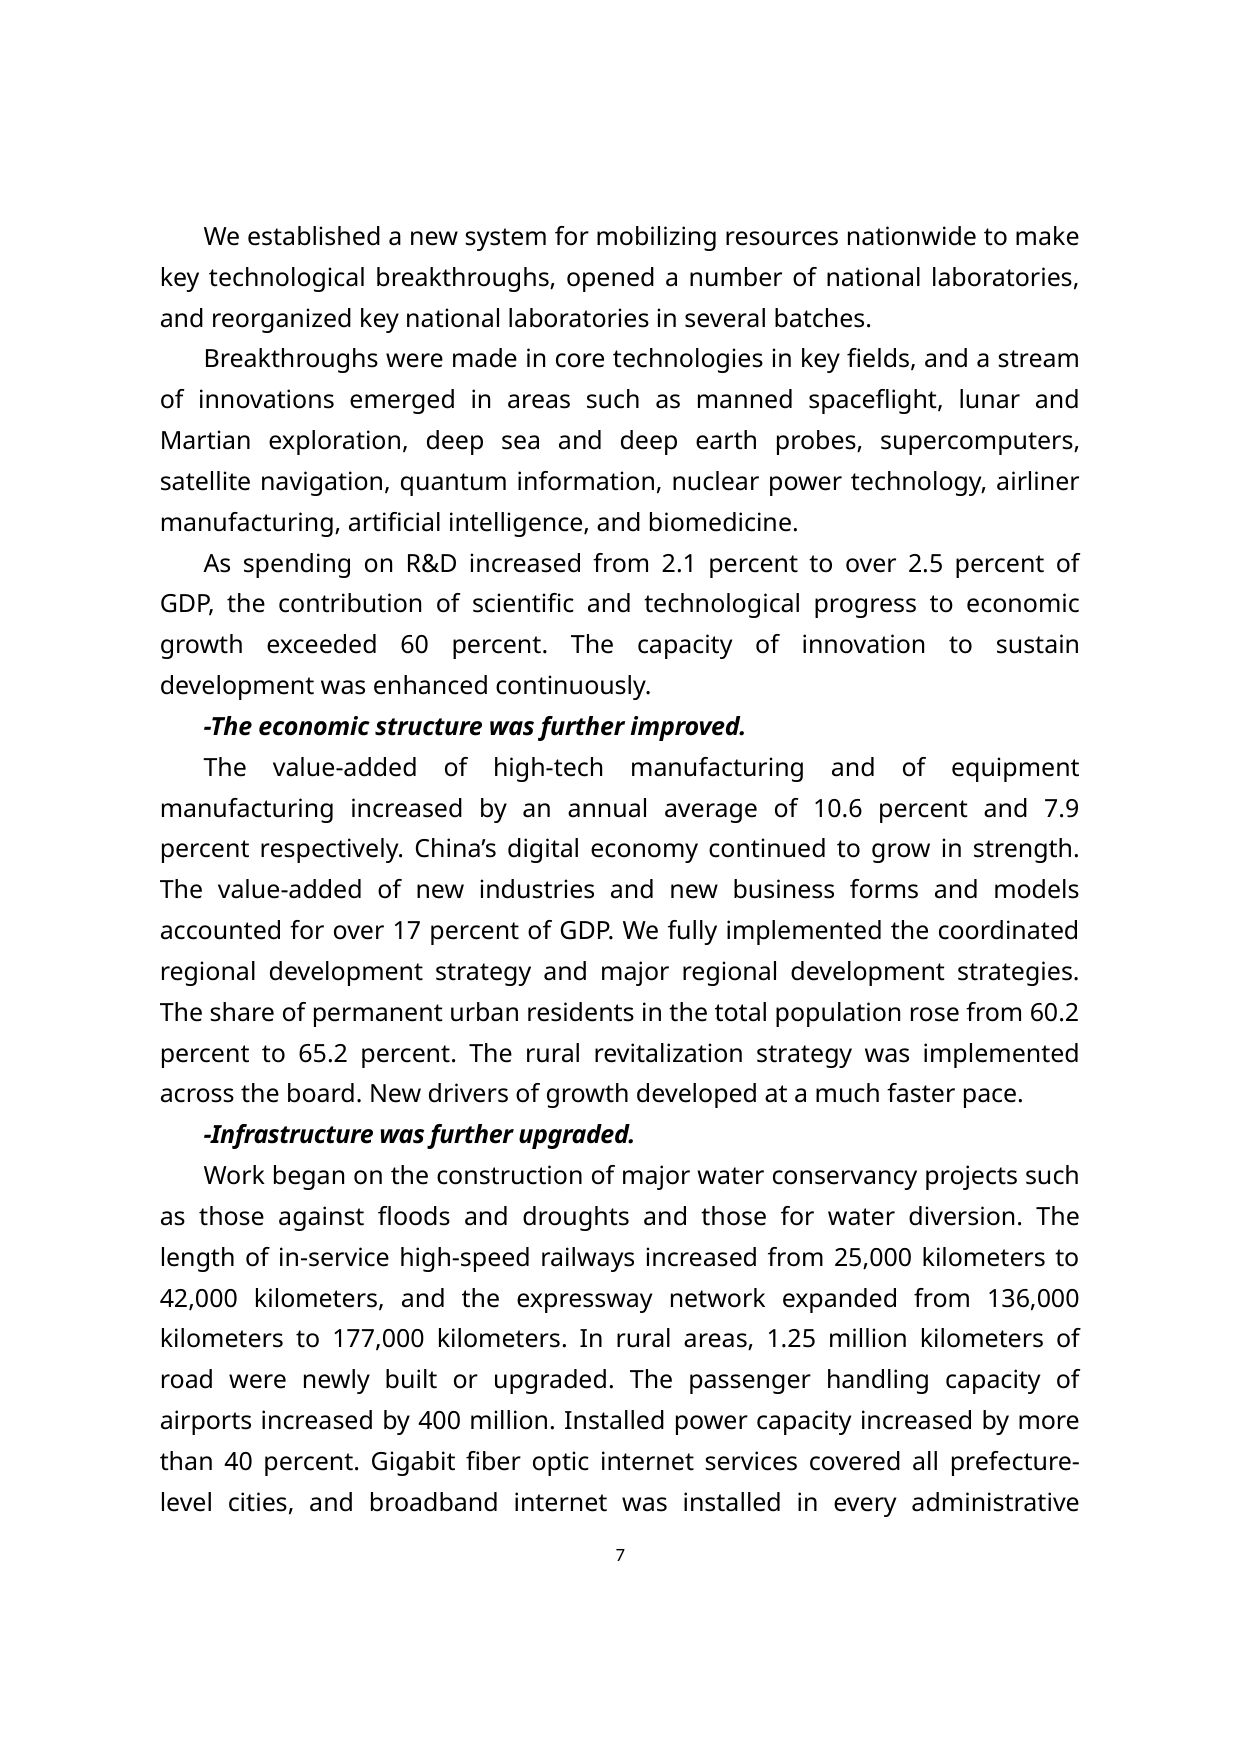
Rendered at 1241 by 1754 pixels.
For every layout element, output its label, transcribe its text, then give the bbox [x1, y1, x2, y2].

text We established a new system for mobilizing resources nationwide to make key technological breakthroughs, opened a number of national laboratories, and reorganized key national laboratories in several batches. [159, 218, 1081, 334]
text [159, 1158, 1081, 1518]
text The value-added of high-tech manufacturing and of equipment manufacturing increased by an annual average of 10.6 percent and 7.9 percent respectively. China’s digital economy continued to grow in strength. The value-added of new industries and new business forms and models accounted for over 17 percent of GDP. We fully implemented the coordinated regional development strategy and major regional development strategies. The share of permanent urban residents in the total population rose from 60.2 percent to 65.2 percent. The rural revitalization strategy was implemented across the board. New drivers of growth developed at a much faster pace. [159, 749, 1081, 1110]
text As spending on R&D increased from 2.1 percent to over 2.5 percent of GDP, the contribution of scientific and technological progress to economic growth exceeded 60 percent. The capacity of innovation to sustain development was enhanced continuously. [159, 545, 1081, 702]
text -The economic structure was further improved. [159, 708, 1081, 743]
text -Infrastructure was further upgraded. [159, 1117, 1081, 1151]
text Breakthroughs were made in core technologies in key fields, and a stream of innovations emerged in areas such as manned spaceflight, lunar and Martian exploration, deep sea and deep earth probes, supercomputers, satellite navigation, quantum information, nuclear power technology, airliner manufacturing, artificial intelligence, and biomedicine. [159, 341, 1081, 538]
